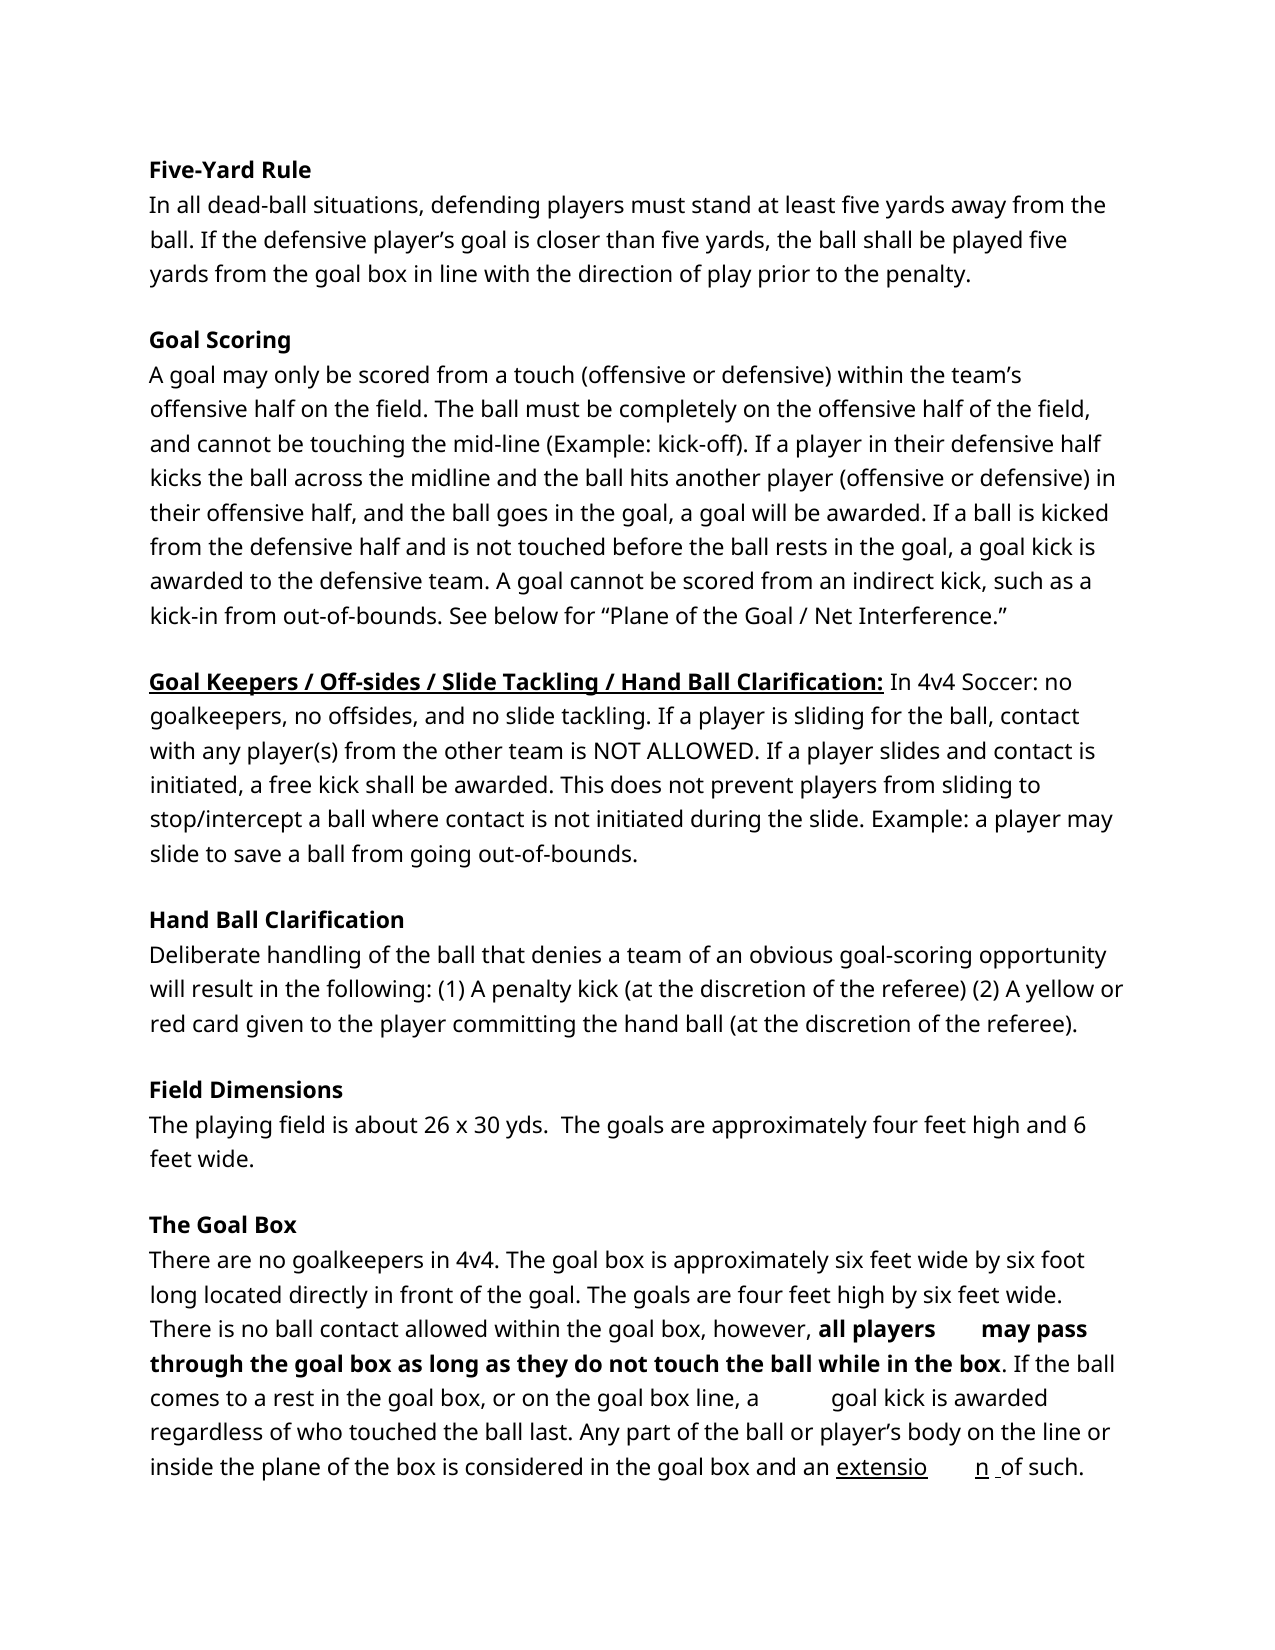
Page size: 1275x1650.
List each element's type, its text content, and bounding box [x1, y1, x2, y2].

subtitle The Goal Box [148, 1209, 1125, 1241]
text There are no goalkeepers in 4v4. The goal box is approximately six feet wide by six foot long located directly in front of the goal. The goals are four feet high by six feet wide. There is no ball contact allowed within the goal box, however, all players​ may pass through the goal box as long as they do not touch the ball while in the box. If the ball comes to a rest in the goal box, or on the goal box line, a​ goal kick is awarded regardless of who touched the ball last. Any part of the ball or player’s body on the line or inside the plane of the box is considered in the goal box and an extensio​ n ​ of such. [148, 1244, 1125, 1482]
subtitle Field Dimensions [148, 1074, 1125, 1105]
text Deliberate handling of the ball that denies a team of an obvious goal-scoring opportunity will result in the following: (1) A penalty kick (at the discretion of the referee) (2) A yellow or red card given to the player committing the hand ball (at the discretion of the referee). [148, 939, 1125, 1039]
subtitle Hand Ball Clarification [148, 904, 1125, 935]
text Goal Keepers / Off-sides / Slide Tackling / Hand Ball Clarification: In 4v4 Soccer: no goalkeepers, no offsides, and no slide tackling. If a player is sliding for the ball, contact with any player(s) from the other team is NOT ALLOWED. If a player slides and contact is initiated, a free kick shall be awarded. This does not prevent players from sliding to stop/intercept a ball where contact is not initiated during the slide. Example: a player may slide to save a ball from going out-of-bounds. [148, 666, 1116, 869]
text A goal may only be scored from a touch (offensive or defensive) within the team’s offensive half on the field. The ball must be completely on the offensive half of the field, and cannot be touching the mid-line (Example: kick-off). If a player in their defensive half kicks the ball across the midline and the ball hits another player (offensive or defensive) in their offensive half, and the ball goes in the goal, a goal will be awarded. If a ball is kicked from the defensive half and is not touched before the ball rests in the goal, a goal kick is awarded to the defensive team. A goal cannot be scored from an indirect kick, such as a kick-in from out-of-bounds. See below for “Plane of the Goal / Net Interference.” [148, 359, 1125, 631]
subtitle Five-Yard Rule [148, 154, 1125, 186]
subtitle Goal Scoring [148, 324, 1125, 355]
text The playing field is about 26 x 30 yds. The goals are approximately four feet high and 6 feet wide. [148, 1109, 1125, 1174]
text In all dead-ball situations, defending players must stand at least five yards away from the ball. If the defensive player’s goal is closer than five yards, the ball shall be played five yards from the goal box in line with the direction of play prior to the penalty. [148, 189, 1125, 289]
